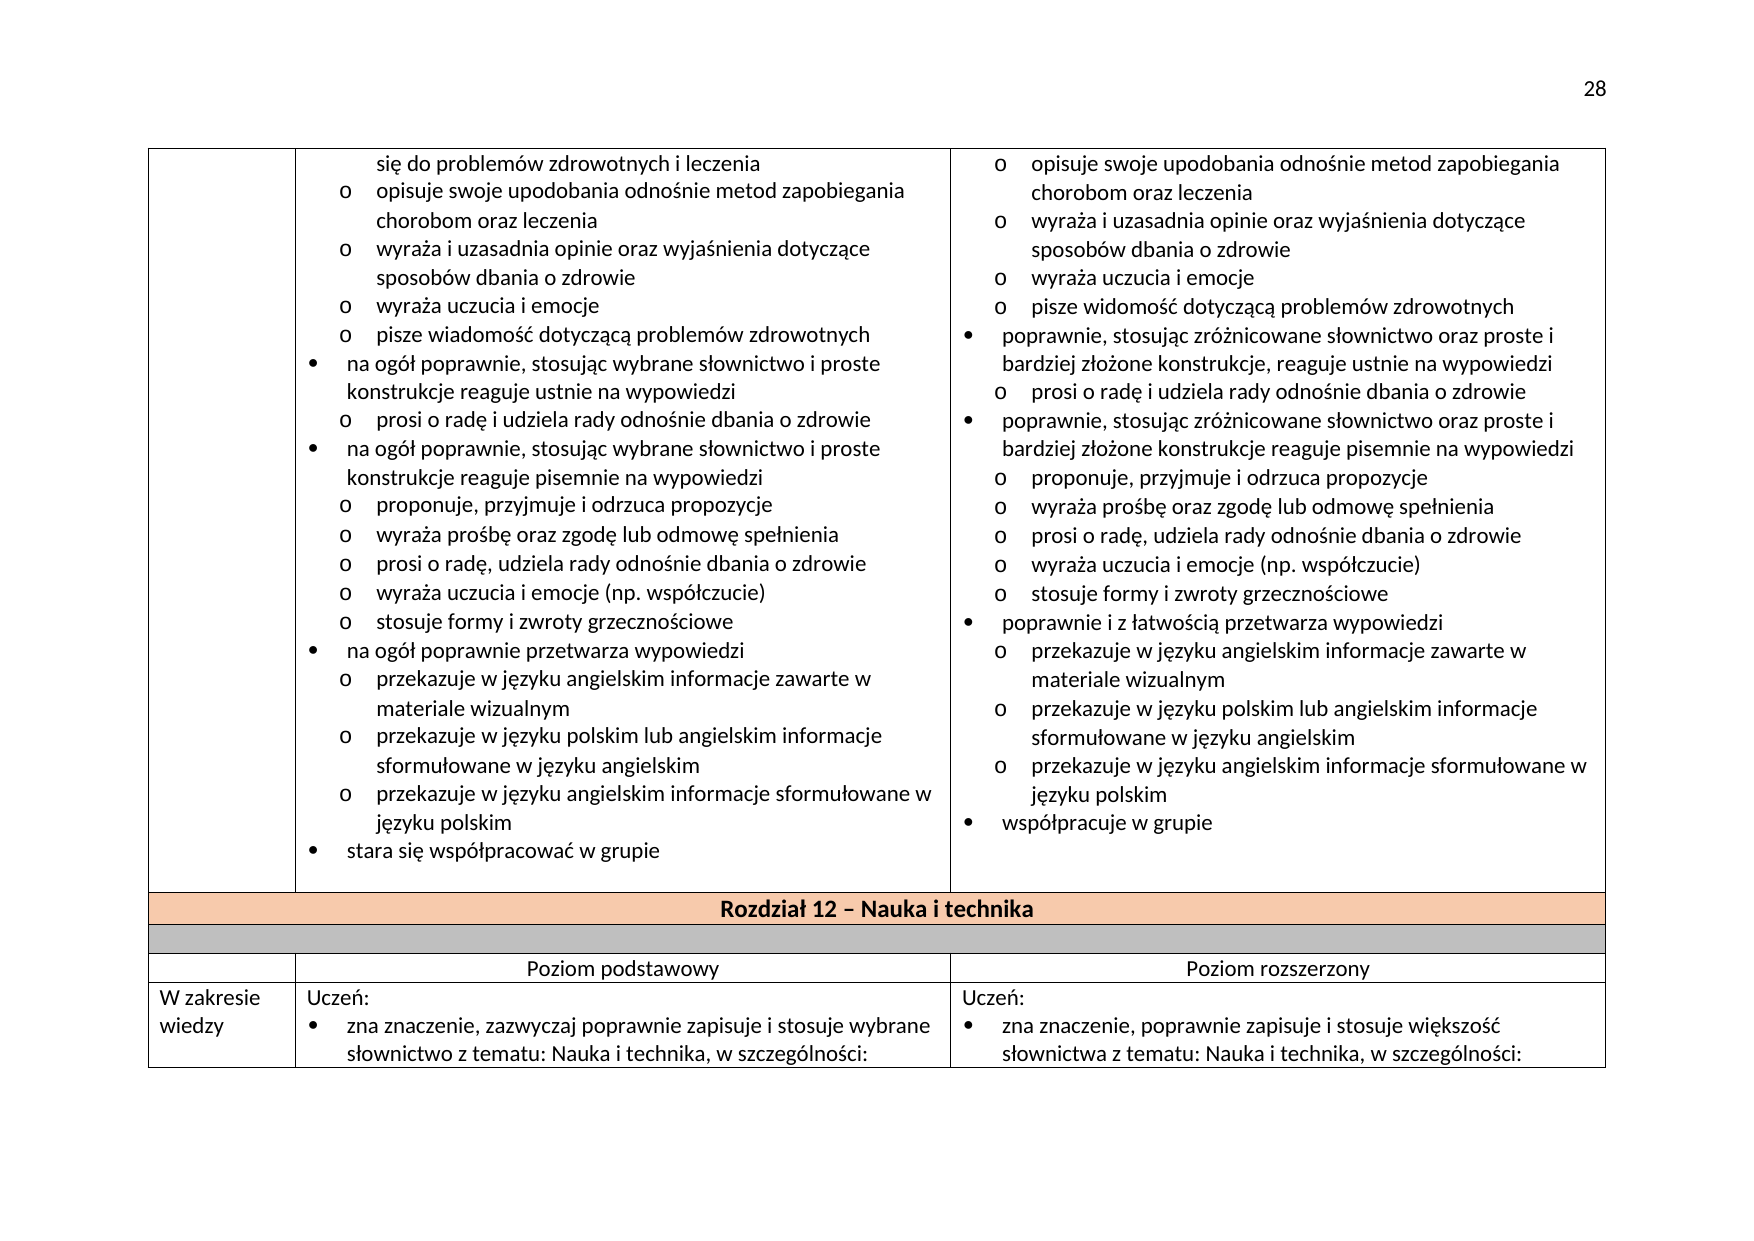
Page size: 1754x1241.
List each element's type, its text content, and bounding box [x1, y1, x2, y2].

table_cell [296, 983, 950, 1067]
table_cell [951, 149, 1605, 892]
table_cell [149, 954, 295, 982]
table_cell Poziom podstawowy [296, 954, 950, 982]
table_cell W zakresie wiedzy [149, 983, 295, 1067]
table_cell [149, 925, 1605, 953]
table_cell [951, 983, 1605, 1067]
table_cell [149, 149, 295, 892]
table_cell Rozdział 12 – Nauka i technika [149, 893, 1605, 924]
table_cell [296, 149, 950, 892]
table_cell Poziom rozszerzony [951, 954, 1605, 982]
